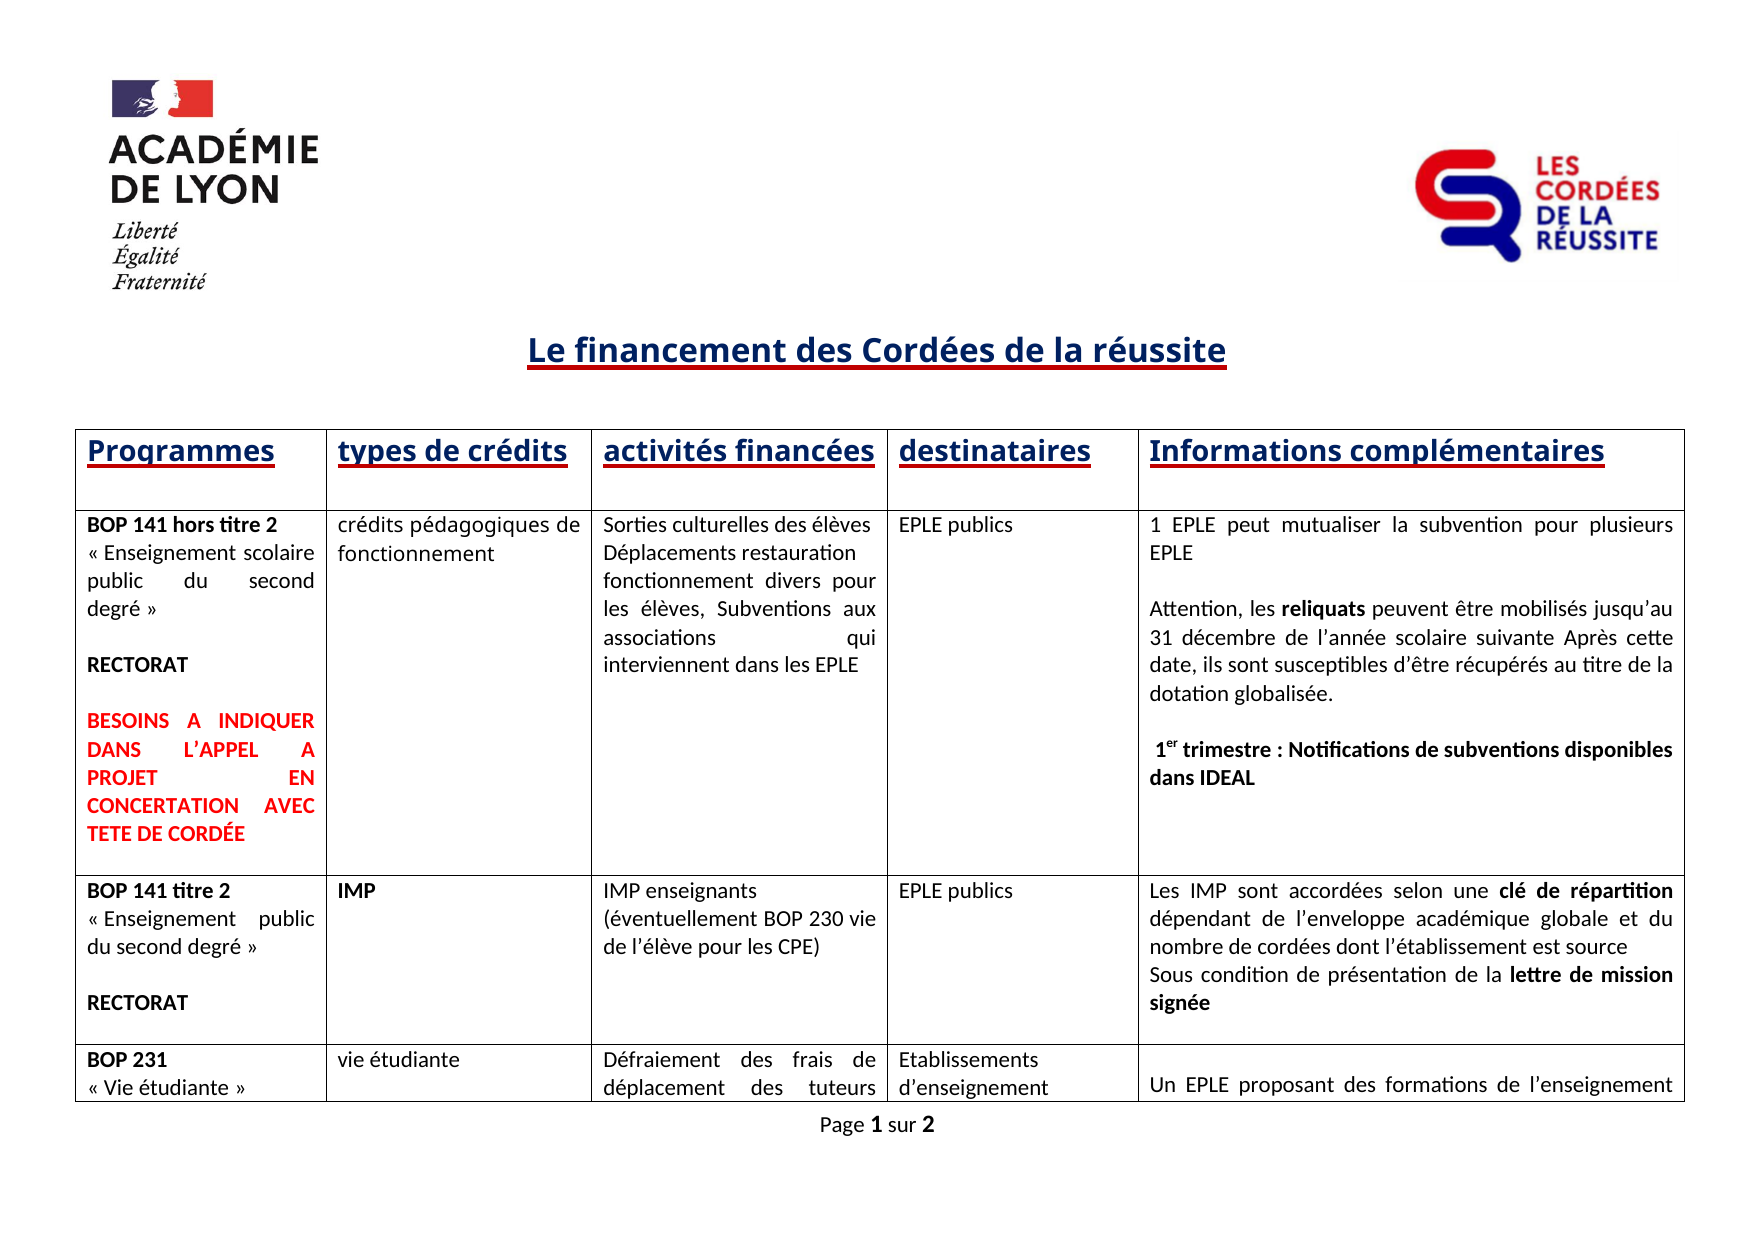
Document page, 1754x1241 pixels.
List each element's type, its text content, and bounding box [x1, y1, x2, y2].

table_header activités financées [592, 430, 887, 509]
table_header Informations complémentaires [1139, 430, 1684, 509]
table_cell IMP enseignants (éventuellement BOP 230 vie de l’élève pour les CPE) [592, 876, 887, 1044]
table_cell EPLE publics [888, 876, 1138, 1044]
table_cell Les IMP sont accordées selon une clé de répartition dépendant de l’enveloppe académique globale et du nombre de cordées dont l’établissement est source Sous condition de présentation de la lettre de mission signée [1139, 876, 1684, 1044]
table_cell crédits pédagogiques de fonctionnement [327, 511, 591, 875]
table_cell Etablissements d’enseignement supérieur ou EPLE ayant des formations du supérieur (y compris ceux qui relèvent du ministère de l’agriculture) [888, 1045, 1138, 1101]
table_cell 1 EPLE peut mutualiser la subvention pour plusieurs EPLE Attention, les reliquats peuvent être mobilisés jusqu’au 31 décembre de l’année scolaire suivante Après cette date, ils sont susceptibles d’être récupérés au titre de la dotation globalisée. 1er trimestre : Notifications de subventions disponibles dans IDEAL [1139, 511, 1684, 875]
table_cell BOP 231 « Vie étudiante » RECTORAT Besoins a indiquer dans l’appel a projet PAR la tete de cordée [76, 1045, 326, 1101]
table_cell EPLE publics [888, 511, 1138, 875]
picture [1397, 131, 1679, 282]
table_header destinataires [888, 430, 1138, 509]
table_cell IMP [327, 876, 591, 1044]
table_cell BOP 141 hors titre 2 « Enseignement scolaire public du second degré » RECTORAT Besoins a indiquer dans l’appel a projet en concertation avec tete de cordée [76, 511, 326, 875]
picture [75, 73, 355, 299]
table_header Programmes [76, 430, 326, 509]
table_header types de crédits [327, 430, 591, 509]
table_cell Sorties culturelles des élèves Déplacements restauration fonctionnement divers pour les élèves, Subventions aux associations qui interviennent dans les EPLE [592, 511, 887, 875]
table_cell vie étudiante [327, 1045, 591, 1101]
table_cell BOP 141 titre 2 « Enseignement public du second degré » RECTORAT [76, 876, 326, 1044]
text Le financement des Cordées de la réussite [75, 327, 1679, 372]
